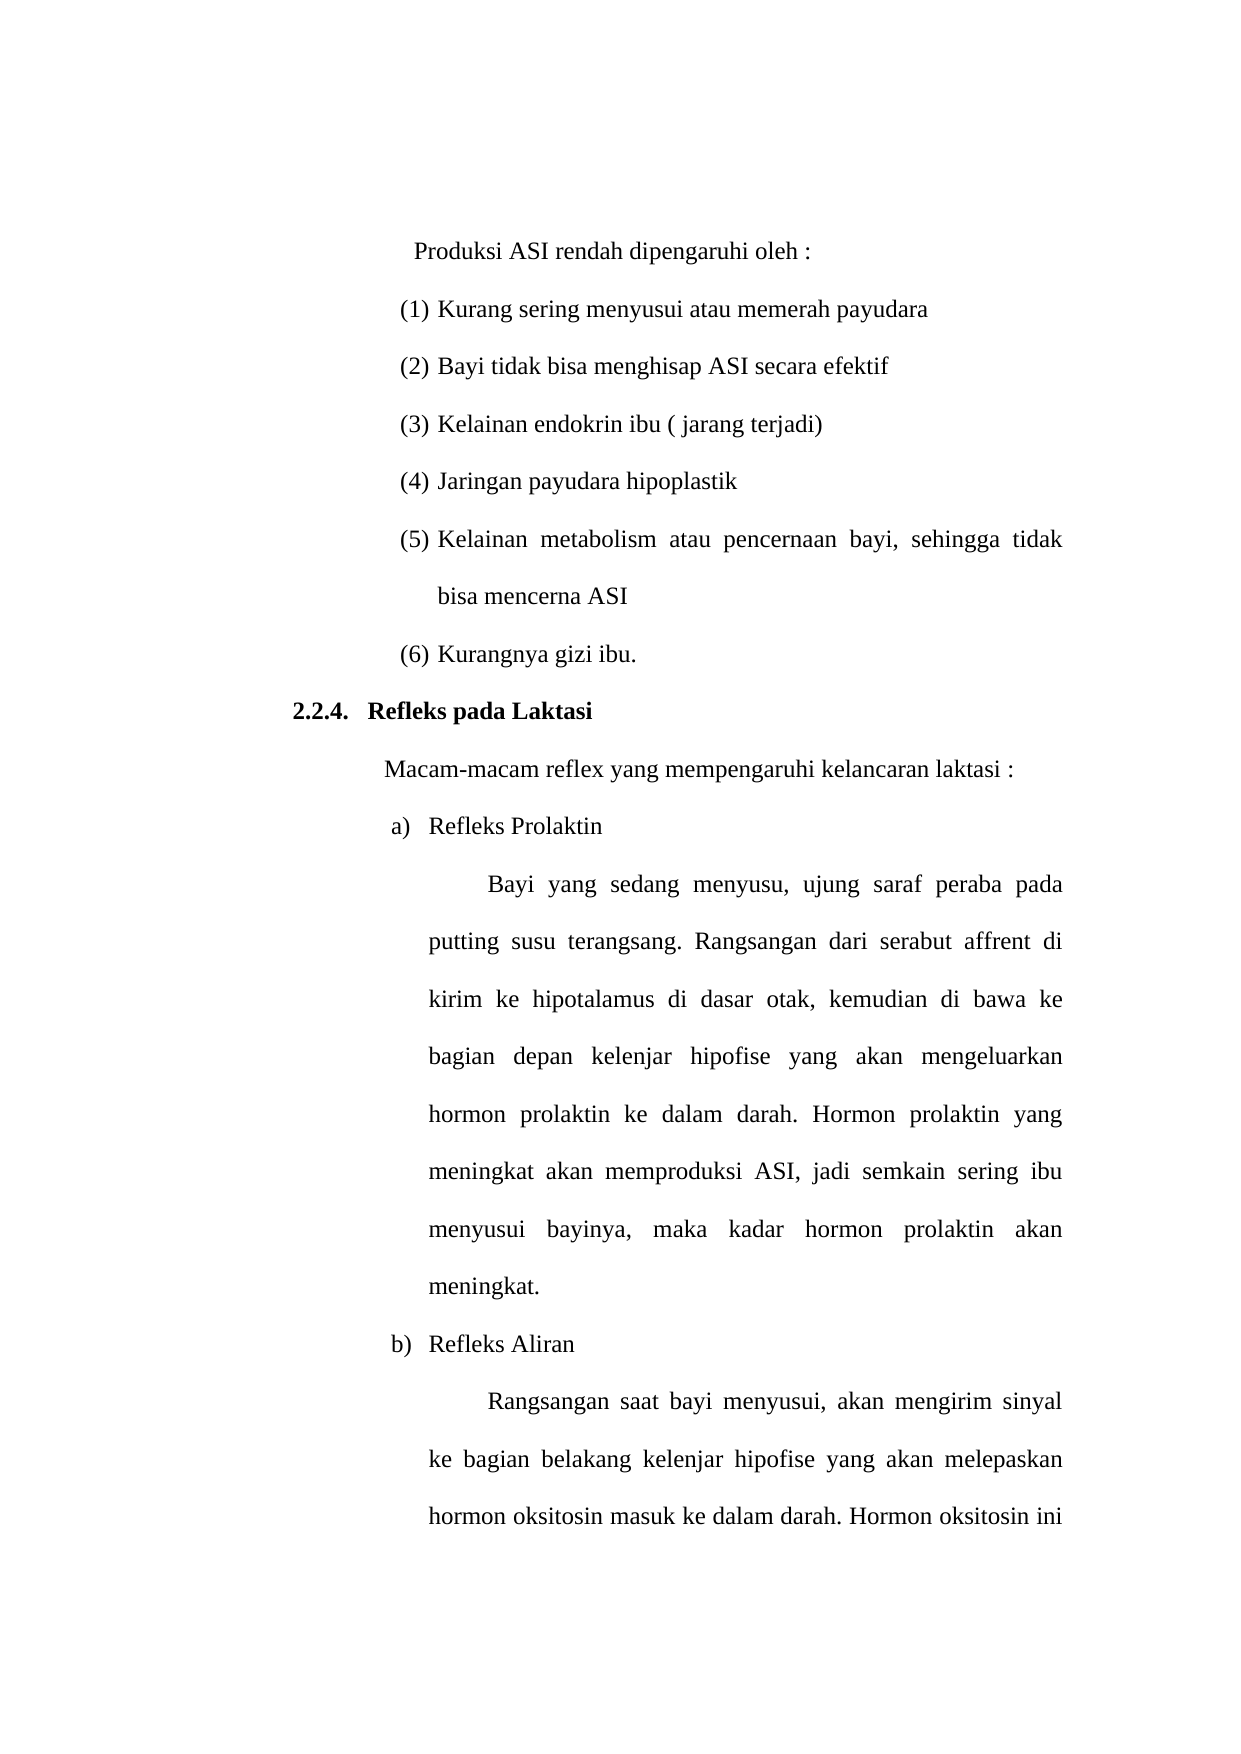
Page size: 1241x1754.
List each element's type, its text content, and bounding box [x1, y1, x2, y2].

list Jaringan payudara hipoplastik [400, 466, 1063, 495]
list Kelainan metabolism atau pencernaan bayi, sehingga tidak bisa mencerna ASI [400, 524, 1063, 610]
list Refleks pada Laktasi [292, 696, 1063, 725]
list Refleks Prolaktin [391, 811, 1063, 840]
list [428, 1386, 1063, 1530]
list Refleks Aliran [391, 1329, 1063, 1357]
list Kurang sering menyusui atau memerah payudara [400, 294, 1063, 322]
list Kurangnya gizi ibu. [400, 639, 1063, 667]
list Bayi tidak bisa menghisap ASI secara efektif [400, 351, 1063, 380]
list Kelainan endokrin ibu ( jarang terjadi) [400, 409, 1063, 437]
list Produksi ASI rendah dipengaruhi oleh : [413, 236, 1063, 265]
list Bayi yang sedang menyusu, ujung saraf peraba pada putting susu terangsang. Rangsangan dari serabut affrent di kirim ke hipotalamus di dasar otak, kemudian di bawa ke bagian depan kelenjar hipofise yang akan mengeluarkan hormon prolaktin ke dalam darah. Hormon prolaktin yang meningkat akan memproduksi ASI, jadi semkain sering ibu menyusui bayinya, maka kadar hormon prolaktin akan meningkat. [428, 869, 1063, 1300]
text Macam-macam reflex yang mempengaruhi kelancaran laktasi : [384, 754, 1063, 782]
